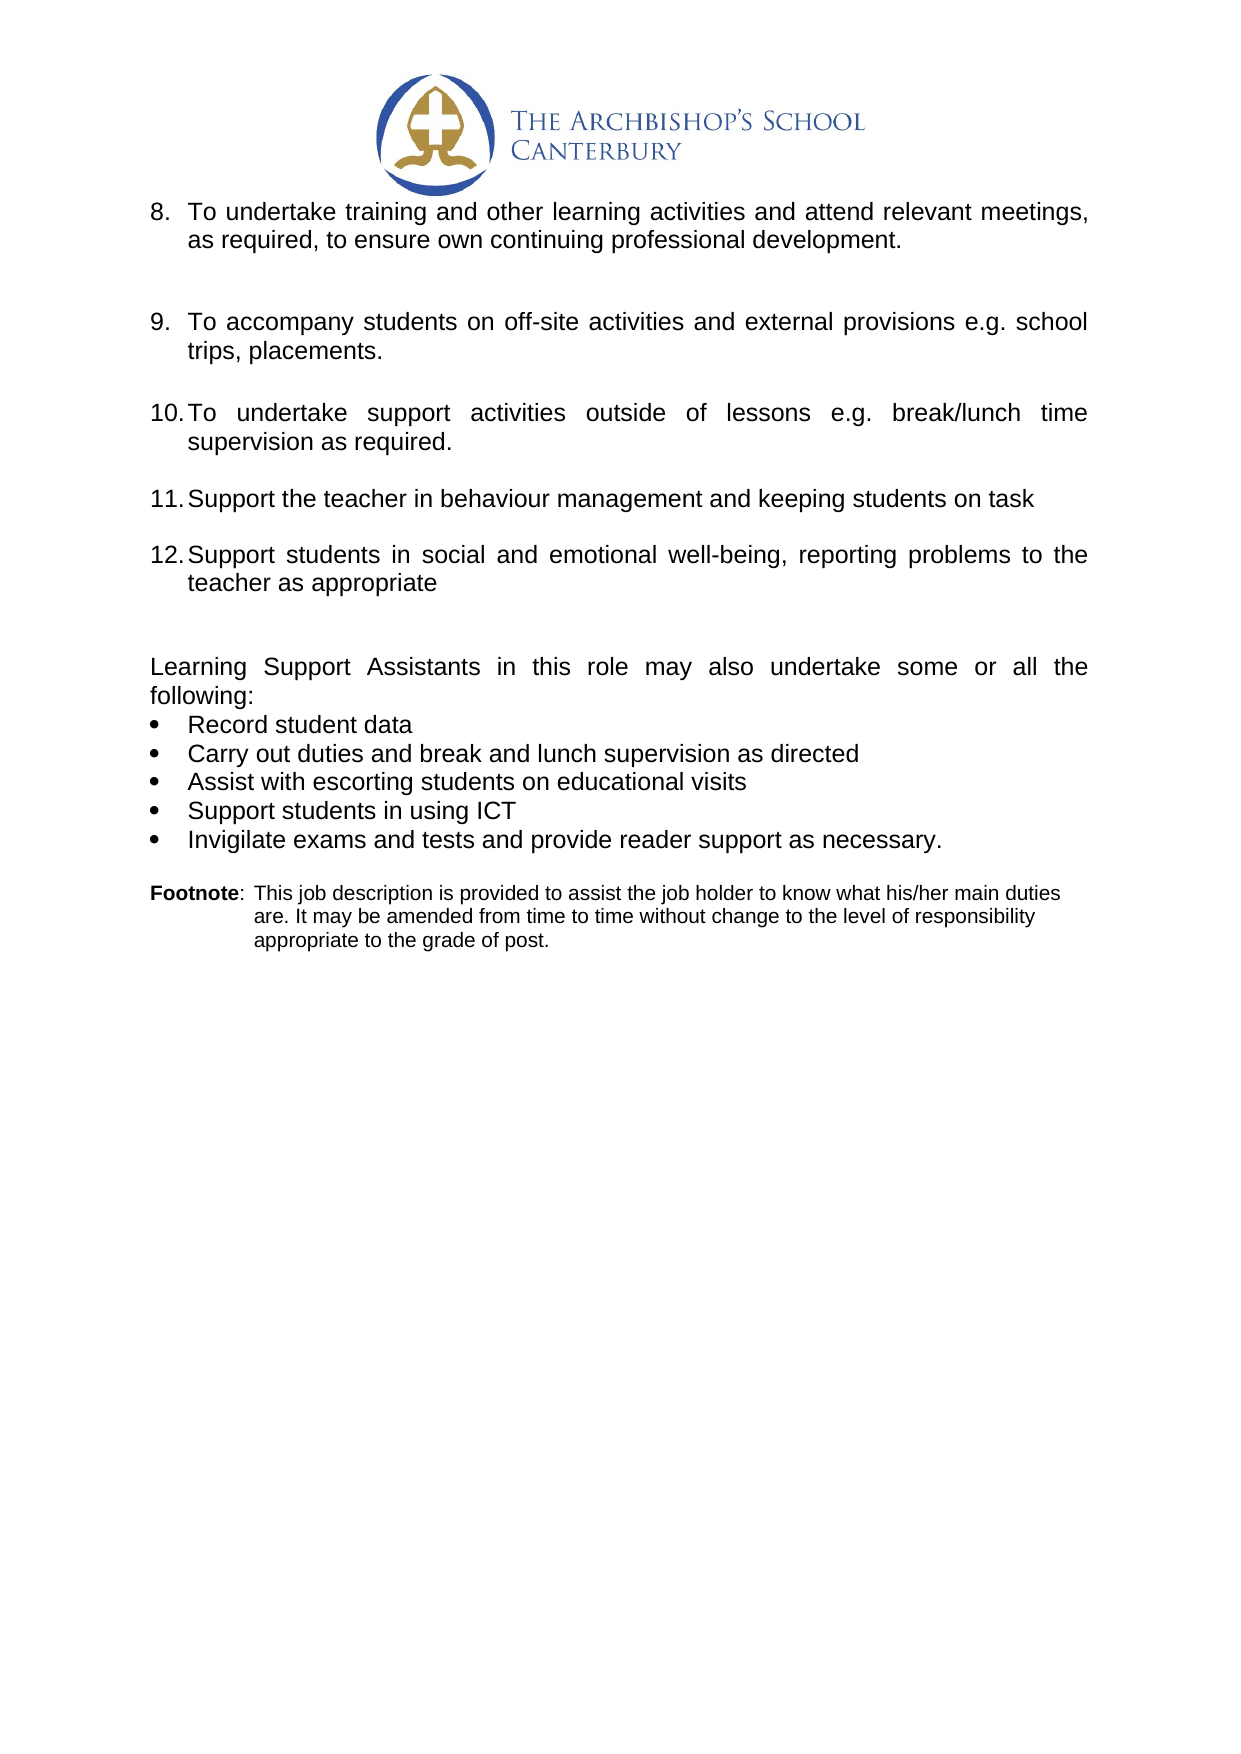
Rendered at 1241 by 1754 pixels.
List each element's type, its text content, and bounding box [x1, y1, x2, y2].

list To undertake support activities outside of lessons e.g. break/lunch time supervision as required. [150, 398, 1090, 456]
list Invigilate exams and tests and provide reader support as necessary. [150, 825, 1090, 854]
list Support students in social and emotional well-being, reporting problems to the teacher as appropriate [150, 539, 1090, 597]
list Support the teacher in behaviour management and keeping students on task [150, 484, 1090, 513]
list To accompany students on off-site activities and external provisions e.g. school trips, placements. [150, 307, 1090, 365]
list Record student data [150, 710, 1090, 738]
list Support students in using ICT [150, 796, 1090, 825]
text Learning Support Assistants in this role may also undertake some or all the following: [150, 652, 1090, 710]
list Carry out duties and break and lunch supervision as directed [150, 738, 1090, 767]
picture [375, 73, 865, 197]
text Footnote: This job description is provided to assist the job holder to know what his/her main duties are. It may be amended from time to time without change to the level of responsibility appropriate to the grade of post. [150, 880, 1090, 952]
list Assist with escorting students on educational visits [150, 767, 1090, 796]
list To undertake training and other learning activities and attend relevant meetings, as required, to ensure own continuing professional development. [150, 197, 1090, 254]
